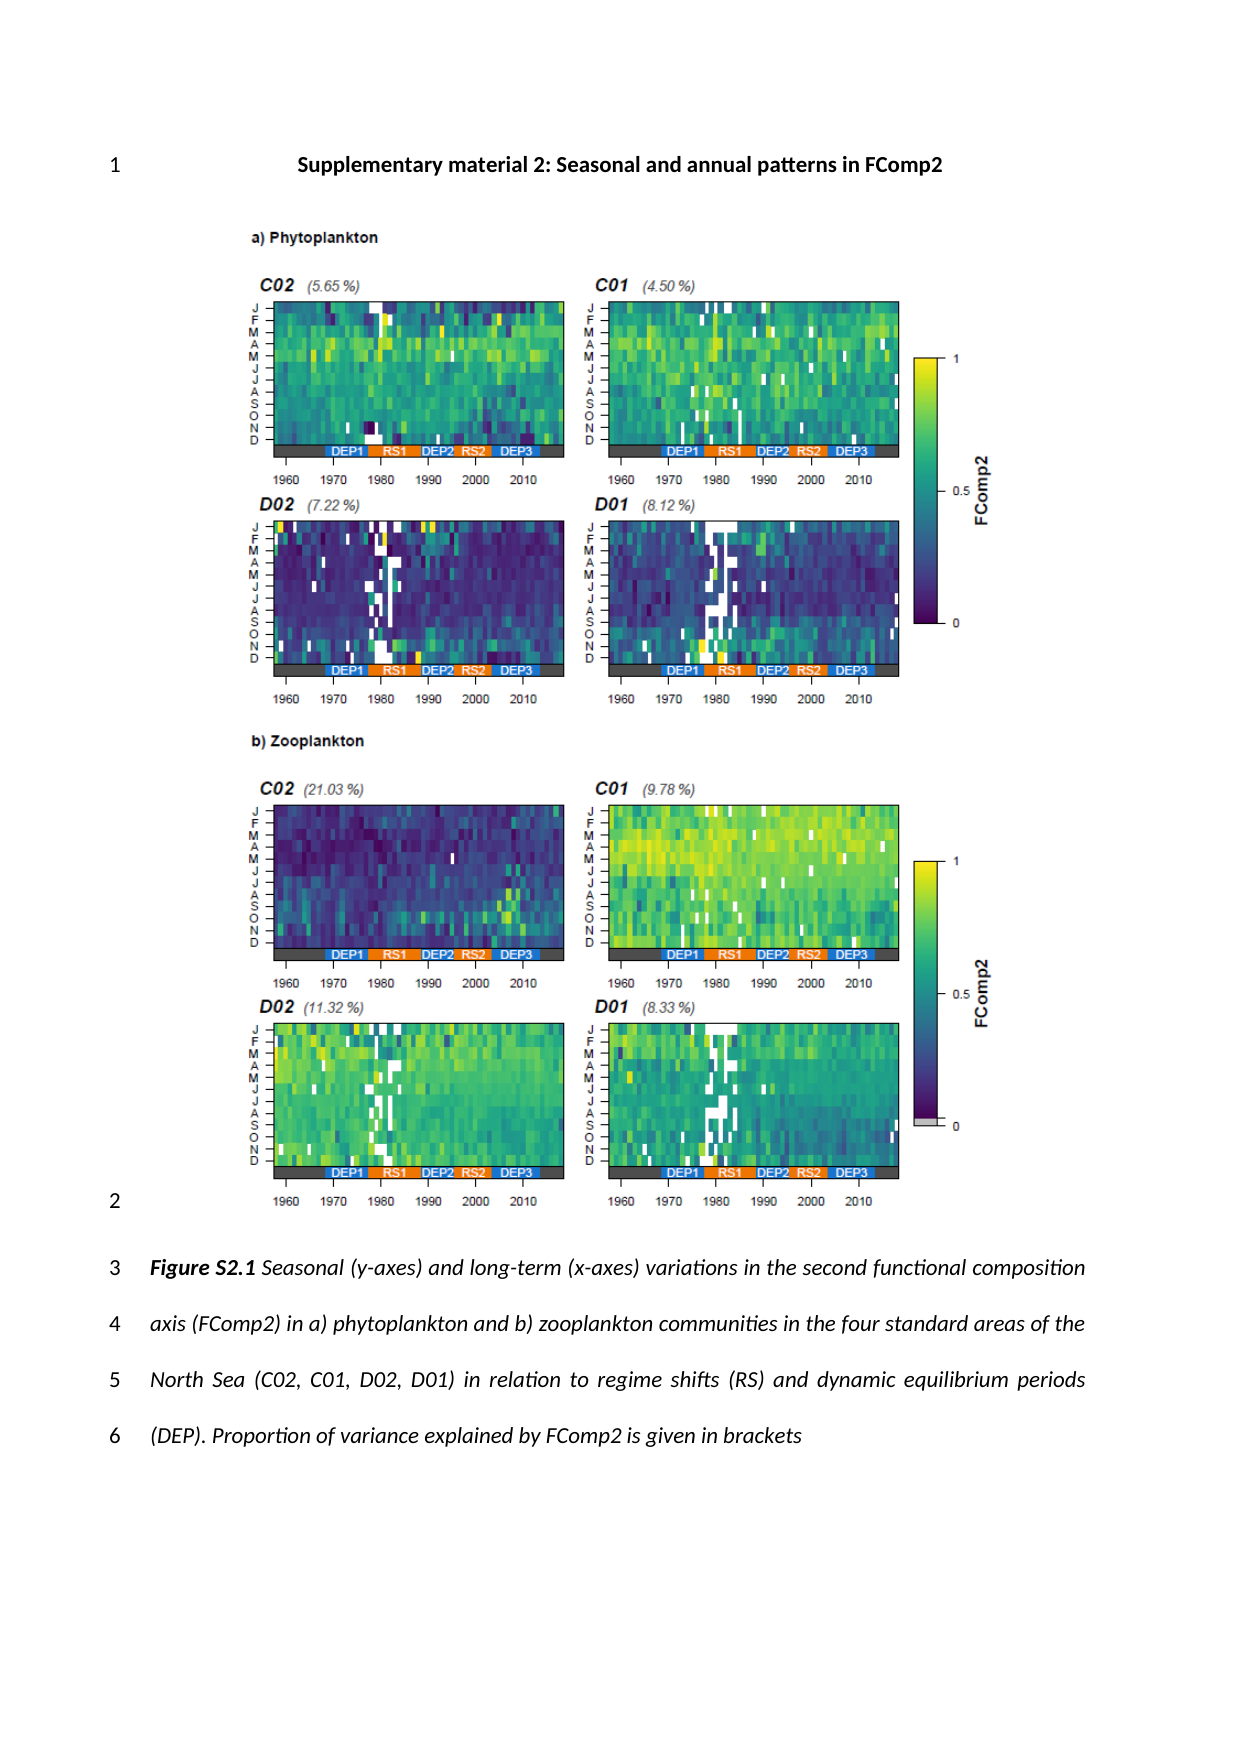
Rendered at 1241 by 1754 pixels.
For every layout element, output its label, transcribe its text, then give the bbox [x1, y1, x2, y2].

picture [247, 222, 993, 1209]
text Supplementary material 2: Seasonal and annual patterns in FComp2 [150, 150, 1090, 178]
text Figure S2.1 Seasonal (y-axes) and long-term (x-axes) variations in the second functional composition axis (FComp2) in a) phytoplankton and b) zooplankton communities in the four standard areas of the North Sea (C02, C01, D02, D01) in relation to regime shifts (RS) and dynamic equilibrium periods (DEP). Proportion of variance explained by FComp2 is given in brackets [150, 1253, 1090, 1449]
